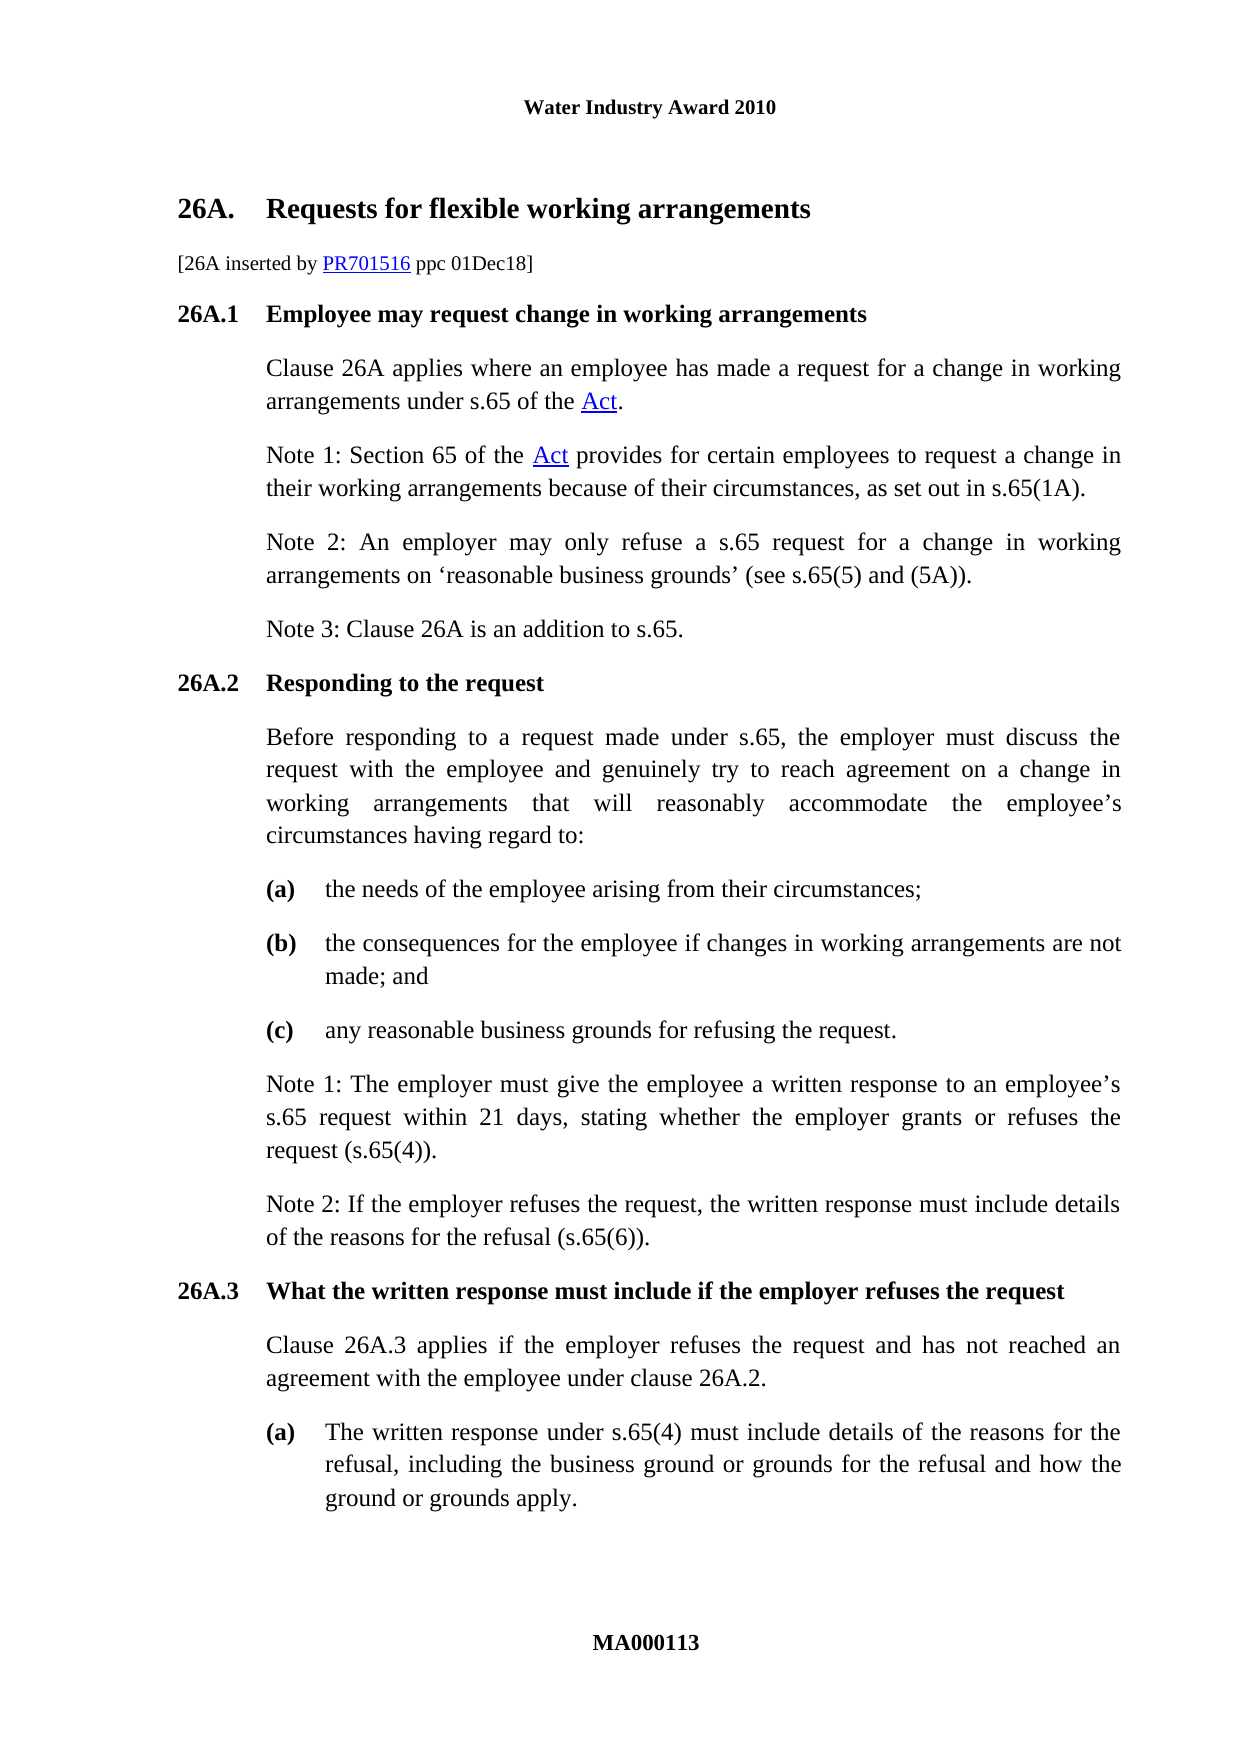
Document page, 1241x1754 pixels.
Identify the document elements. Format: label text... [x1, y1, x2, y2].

text Note 3: Clause 26A is an addition to s.65. [266, 614, 1122, 643]
text Note 1: The employer must give the employee a written response to an employee’s s.65 request within 21 days, stating whether the employer grants or refuses the request (s.65(4)). [266, 1069, 1122, 1164]
list The written response under s.65(4) must include details of the reasons for the refusal, including the business ground or grounds for the refusal and how the ground or grounds apply. [266, 1417, 1122, 1511]
list the needs of the employee arising from their circumstances; [266, 874, 1122, 903]
list 26A. Requests for flexible working arrangements [177, 192, 1122, 225]
list 26A.2 Responding to the request [177, 668, 1122, 696]
text any reasonable business grounds for refusing the request. [266, 1015, 1122, 1044]
text the consequences for the employee if changes in working arrangements are not made; and [266, 928, 1122, 990]
text [26A inserted by PR701516 ppc 01Dec18] [177, 251, 1122, 275]
text Clause 26A.3 applies if the employer refuses the request and has not reached an agreement with the employee under clause 26A.2. [266, 1330, 1122, 1391]
text Clause 26A applies where an employee has made a request for a change in working arrangements under s.65 of the Act. [266, 353, 1122, 415]
list 26A.1 Employee may request change in working arrangements [177, 299, 1122, 328]
text Note 2: An employer may only refuse a s.65 request for a change in working arrangements on ‘reasonable business grounds’ (see s.65(5) and (5A)). [266, 527, 1122, 589]
text Note 1: Section 65 of the Act provides for certain employees to request a change in their working arrangements because of their circumstances, as set out in s.65(1A). [266, 440, 1122, 502]
list 26A.3 What the written response must include if the employer refuses the request [177, 1276, 1122, 1304]
text Note 2: If the employer refuses the request, the written response must include details of the reasons for the refusal (s.65(6)). [266, 1189, 1122, 1251]
text Before responding to a request made under s.65, the employer must discuss the request with the employee and genuinely try to reach agreement on a change in working arrangements that will reasonably accommodate the employee’s circumstances having regard to: [266, 722, 1122, 849]
